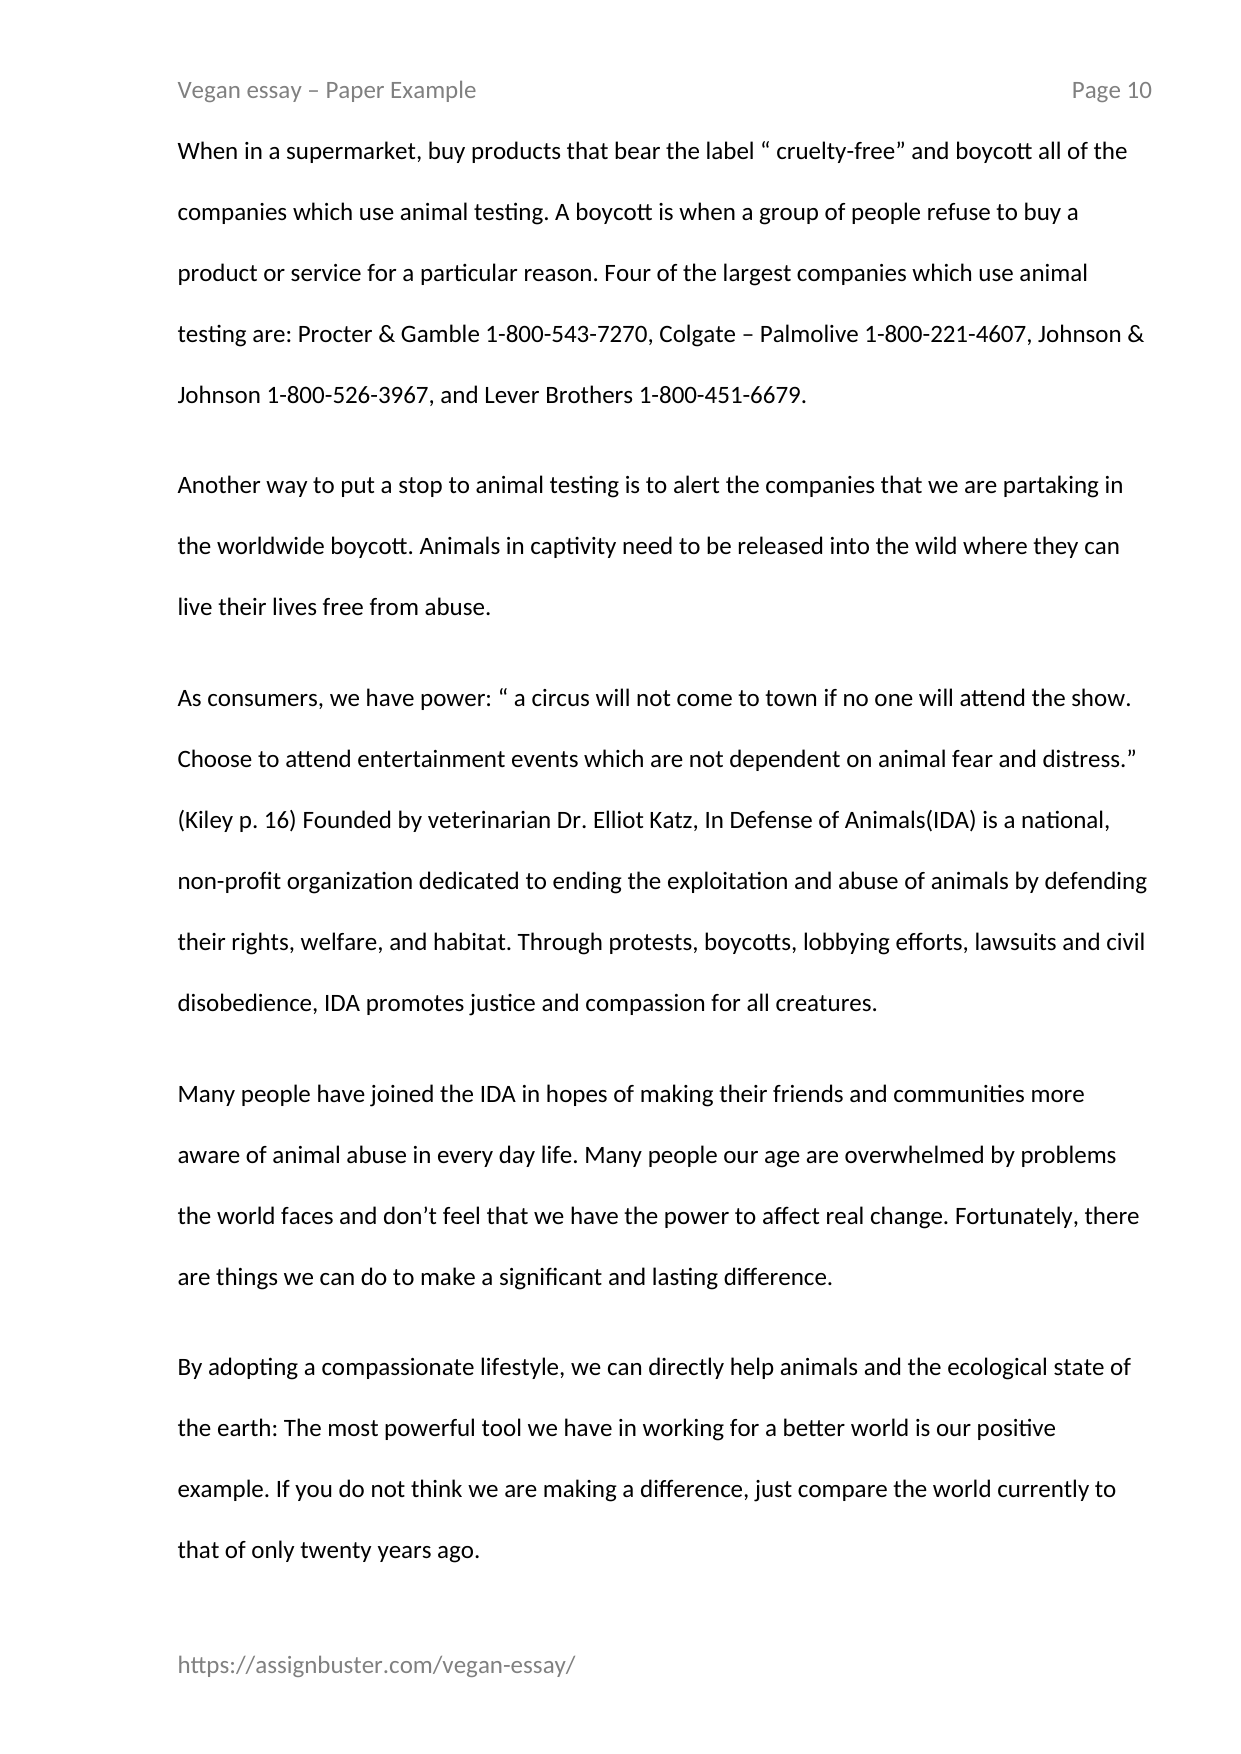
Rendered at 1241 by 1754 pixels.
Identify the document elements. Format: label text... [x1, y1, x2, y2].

text When in a supermarket, buy products that bear the label “ cruelty-free” and boycott all of the companies which use animal testing. A boycott is when a group of people refuse to buy a product or service for a particular reason. Four of the largest companies which use animal testing are: Procter & Gamble 1-800-543-7270, Colgate – Palmolive 1-800-221-4607, Johnson & Johnson 1-800-526-3967, and Lever Brothers 1-800-451-6679. [177, 135, 1152, 409]
text By adopting a compassionate lifestyle, we can directly help animals and the ecological state of the earth: The most powerful tool we have in working for a better world is our positive example. If you do not think we are making a difference, just compare the world currently to that of only twenty years ago. [177, 1351, 1152, 1565]
text Another way to put a stop to animal testing is to alert the companies that we are partaking in the worldwide boycott. Animals in captivity need to be released into the wild where they can live their lives free from abuse. [177, 469, 1152, 622]
text As consumers, we have power: “ a circus will not come to town if no one will attend the show. Choose to attend entertainment events which are not dependent on animal fear and distress.” (Kiley p. 16) Founded by veterinarian Dr. Elliot Katz, In Defense of Animals(IDA) is a national, non-profit organization dedicated to ending the exploitation and abuse of animals by defending their rights, welfare, and habitat. Through protests, boycotts, lobbying efforts, lawsuits and civil disobedience, IDA promotes justice and compassion for all creatures. [177, 682, 1152, 1018]
text Many people have joined the IDA in hopes of making their friends and communities more aware of animal abuse in every day life. Many people our age are overwhelmed by problems the world faces and don’t feel that we have the power to affect real change. Fortunately, there are things we can do to make a significant and lasting difference. [177, 1078, 1152, 1291]
